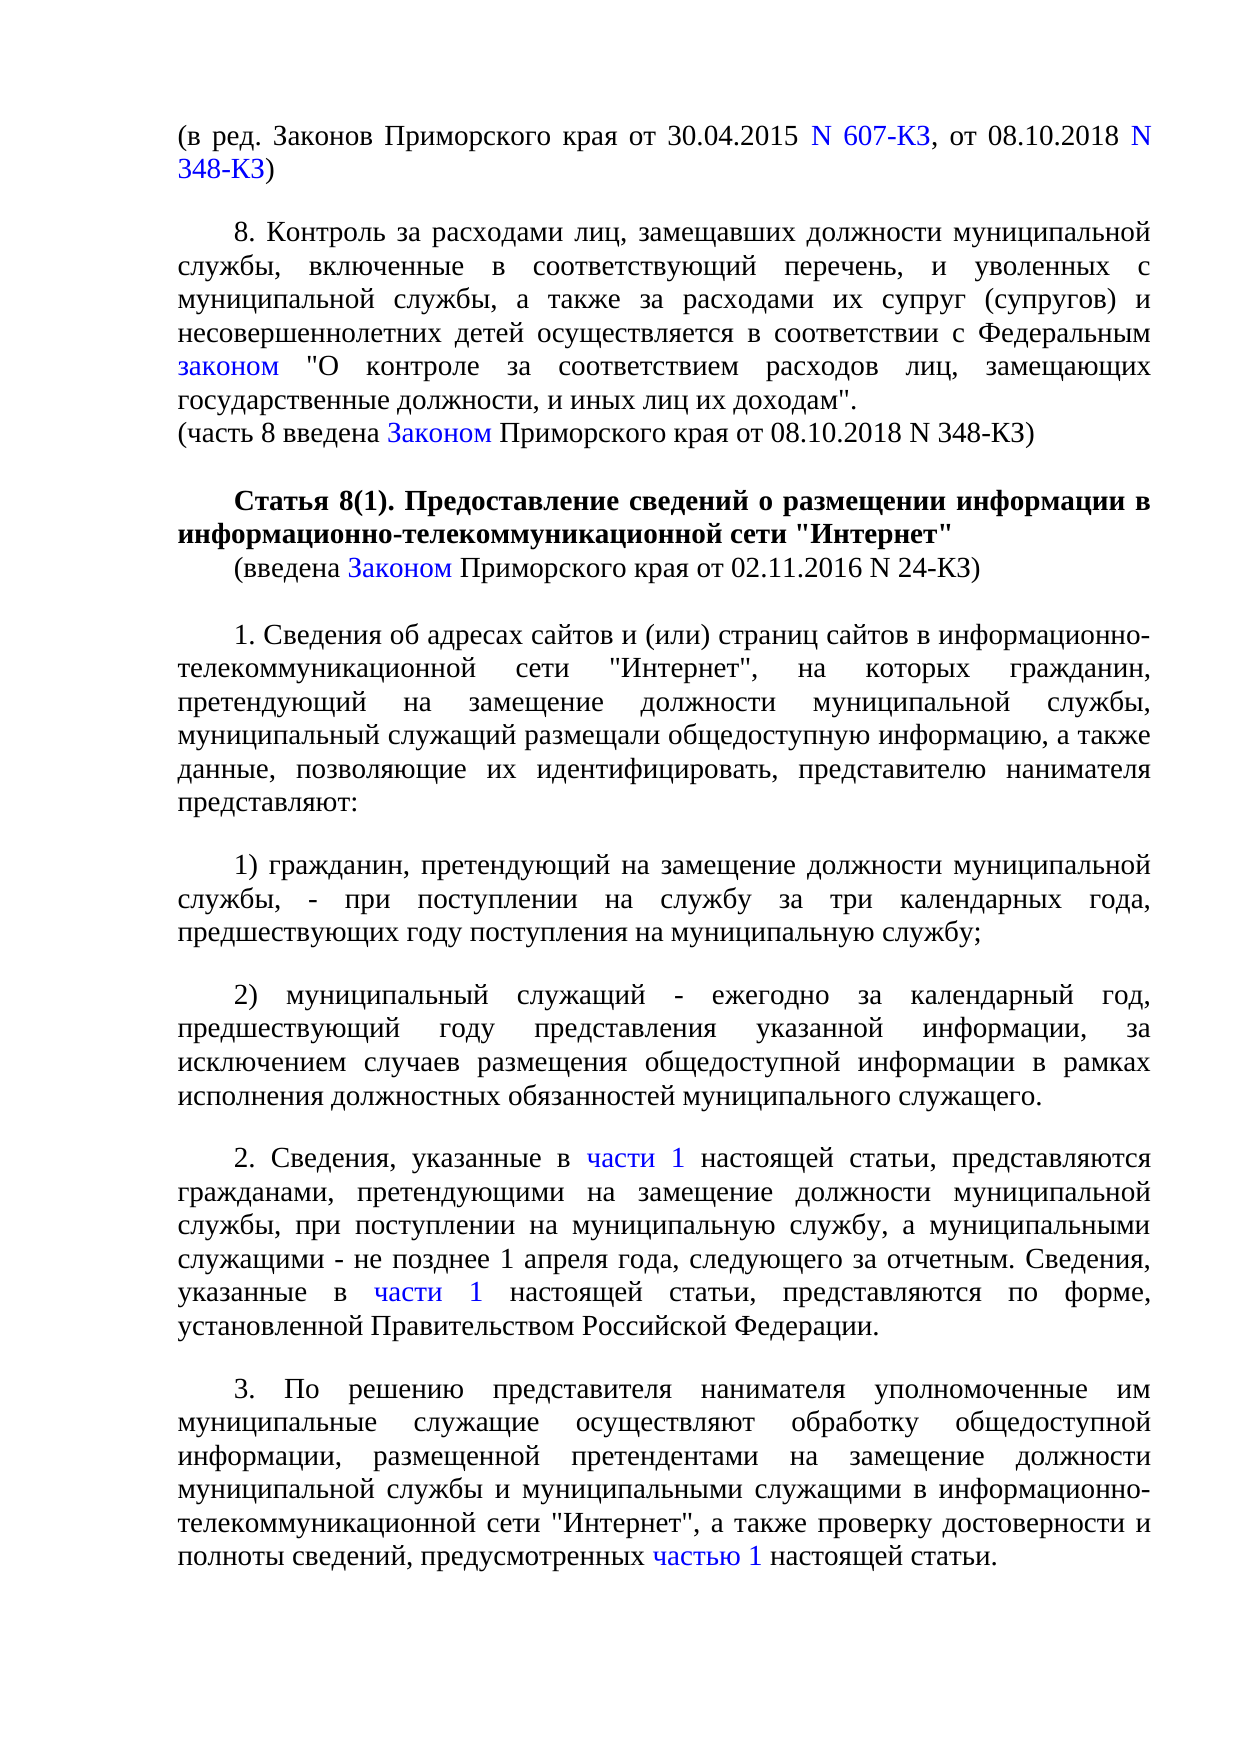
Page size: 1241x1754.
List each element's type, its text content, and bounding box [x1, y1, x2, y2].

title Статья 8(1). Предоставление сведений о размещении информации в информационно-телекоммуникационной сети "Интернет" [177, 483, 1152, 550]
text 2) муниципальный служащий - ежегодно за календарный год, предшествующий году представления указанной информации, за исключением случаев размещения общедоступной информации в рамках исполнения должностных обязанностей муниципального служащего. [177, 977, 1152, 1111]
text 1. Сведения об адресах сайтов и (или) страниц сайтов в информационно-телекоммуникационной сети "Интернет", на которых гражданин, претендующий на замещение должности муниципальной службы, муниципальный служащий размещали общедоступную информацию, а также данные, позволяющие их идентифицировать, представителю нанимателя представляют: [177, 617, 1152, 818]
text 1) гражданин, претендующий на замещение должности муниципальной службы, - при поступлении на службу за три календарных года, предшествующих году поступления на муниципальную службу; [177, 847, 1152, 948]
text (введена Законом Приморского края от 02.11.2016 N 24-КЗ) [177, 550, 1152, 583]
text (часть 8 введена Законом Приморского края от 08.10.2018 N 348-КЗ) [177, 416, 1152, 449]
text 3. По решению представителя нанимателя уполномоченные им муниципальные служащие осуществляют обработку общедоступной информации, размещенной претендентами на замещение должности муниципальной службы и муниципальными служащими в информационно-телекоммуникационной сети "Интернет", а также проверку достоверности и полноты сведений, предусмотренных частью 1 настоящей статьи. [177, 1371, 1152, 1572]
text 8. Контроль за расходами лиц, замещавших должности муниципальной службы, включенные в соответствующий перечень, и уволенных с муниципальной службы, а также за расходами их супруг (супругов) и несовершеннолетних детей осуществляется в соответствии с Федеральным законом "О контроле за соответствием расходов лиц, замещающих государственные должности, и иных лиц их доходам". [177, 214, 1152, 416]
text (в ред. Законов Приморского края от 30.04.2015 N 607-КЗ, от 08.10.2018 N 348-КЗ) [177, 118, 1152, 185]
text 2. Сведения, указанные в части 1 настоящей статьи, представляются гражданами, претендующими на замещение должности муниципальной службы, при поступлении на муниципальную службу, а муниципальными служащими - не позднее 1 апреля года, следующего за отчетным. Сведения, указанные в части 1 настоящей статьи, представляются по форме, установленной Правительством Российской Федерации. [177, 1140, 1152, 1342]
